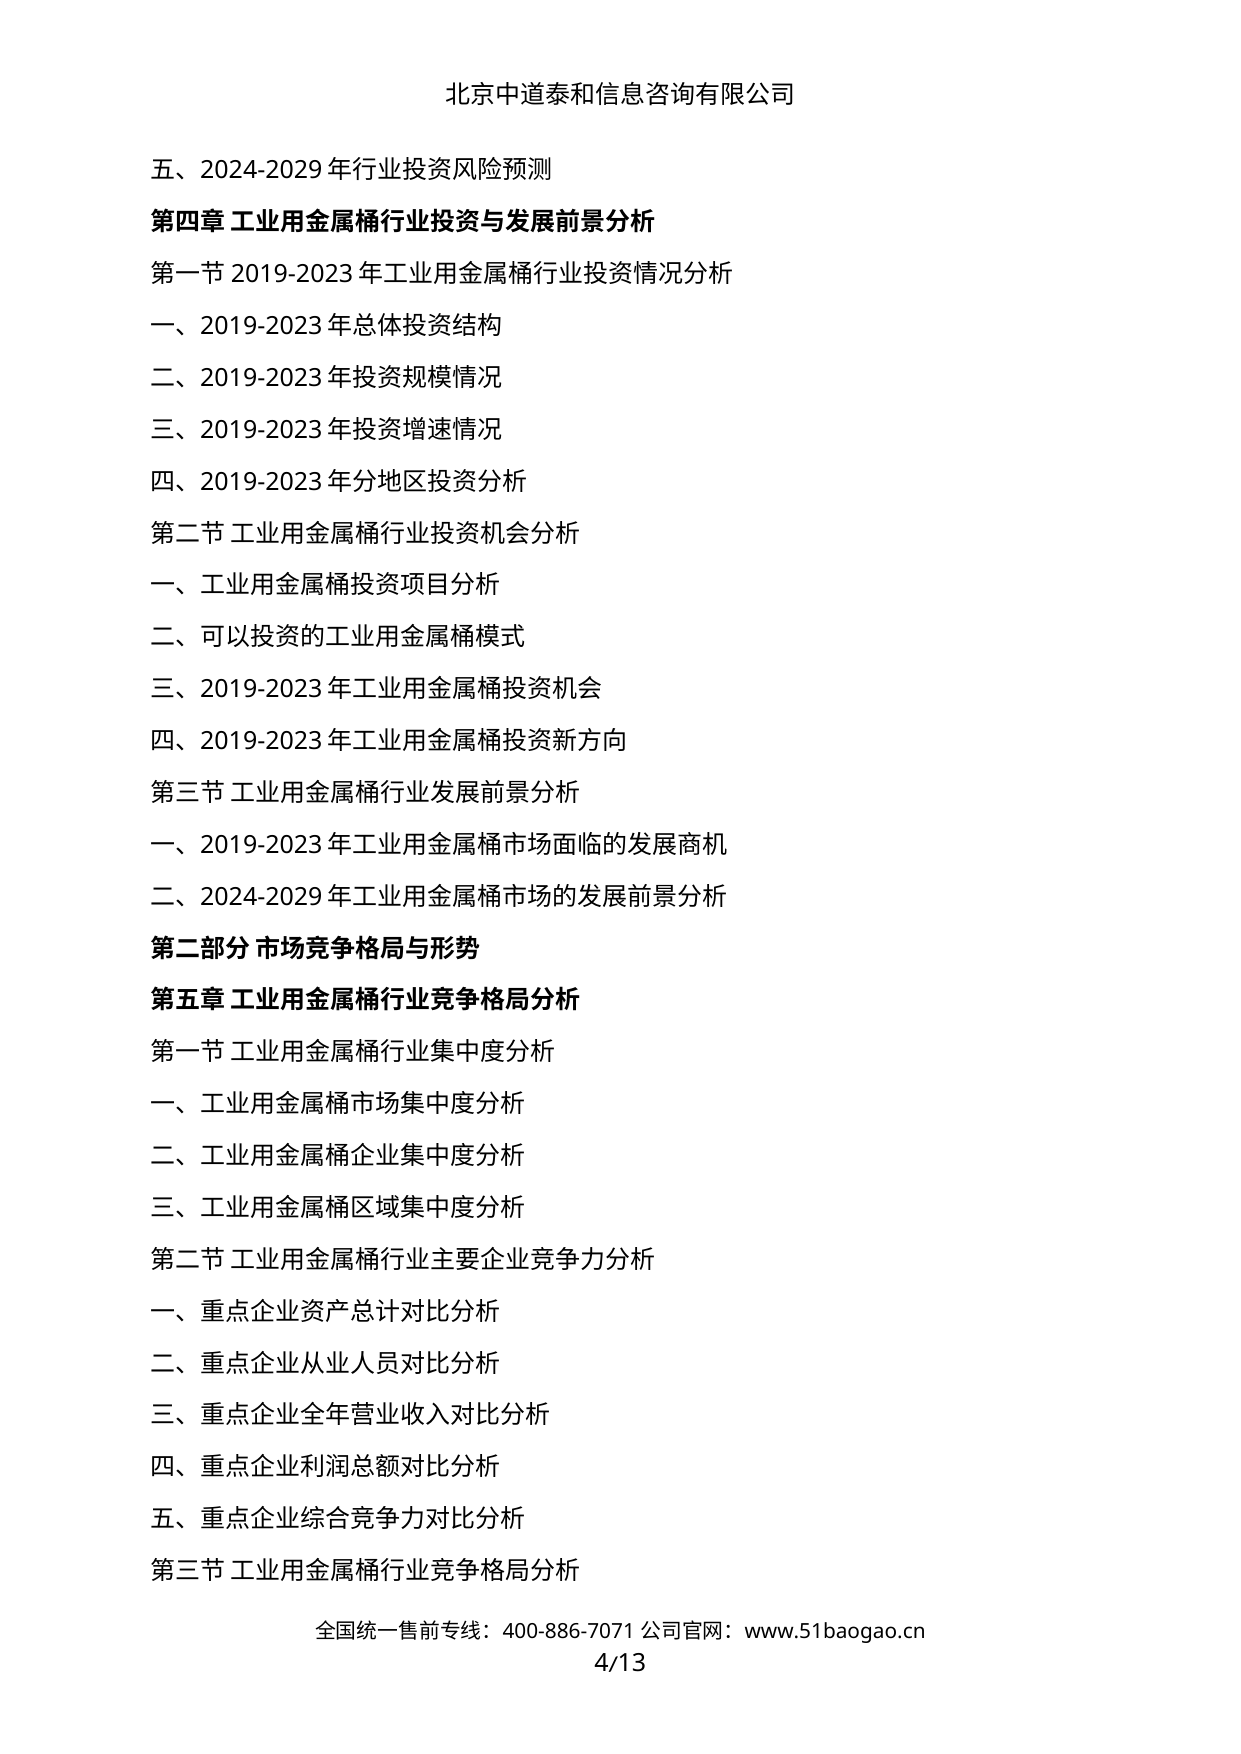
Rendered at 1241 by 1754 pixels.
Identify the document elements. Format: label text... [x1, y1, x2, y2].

text 二、可以投资的工业用金属桶模式 [150, 617, 1090, 653]
text 第二部分 市场竞争格局与形势 [150, 928, 1090, 964]
text 二、2019-2023年投资规模情况 [150, 357, 1090, 394]
text 第三节 工业用金属桶行业竞争格局分析 [150, 1551, 1090, 1587]
text 一、工业用金属桶投资项目分析 [150, 565, 1090, 601]
text 第一节 工业用金属桶行业集中度分析 [150, 1032, 1090, 1068]
text 三、工业用金属桶区域集中度分析 [150, 1187, 1090, 1224]
text 四、2019-2023年工业用金属桶投资新方向 [150, 721, 1090, 757]
text 四、2019-2023年分地区投资分析 [150, 461, 1090, 497]
text 二、重点企业从业人员对比分析 [150, 1343, 1090, 1379]
text 四、重点企业利润总额对比分析 [150, 1447, 1090, 1483]
text 三、重点企业全年营业收入对比分析 [150, 1395, 1090, 1431]
text 第二节 工业用金属桶行业主要企业竞争力分析 [150, 1239, 1090, 1276]
text 第二节 工业用金属桶行业投资机会分析 [150, 513, 1090, 549]
text 二、工业用金属桶企业集中度分析 [150, 1136, 1090, 1172]
text 一、2019-2023年总体投资结构 [150, 306, 1090, 342]
text 第五章 工业用金属桶行业竞争格局分析 [150, 980, 1090, 1016]
text 第三节 工业用金属桶行业发展前景分析 [150, 772, 1090, 809]
text 第一节 2019-2023年工业用金属桶行业投资情况分析 [150, 254, 1090, 290]
text 第四章 工业用金属桶行业投资与发展前景分析 [150, 202, 1090, 238]
text 一、2019-2023年工业用金属桶市场面临的发展商机 [150, 824, 1090, 861]
text 三、2019-2023年工业用金属桶投资机会 [150, 669, 1090, 705]
text 五、重点企业综合竞争力对比分析 [150, 1499, 1090, 1535]
text 一、工业用金属桶市场集中度分析 [150, 1084, 1090, 1120]
text 五、2024-2029年行业投资风险预测 [150, 150, 1090, 186]
text 二、2024-2029年工业用金属桶市场的发展前景分析 [150, 876, 1090, 912]
text 一、重点企业资产总计对比分析 [150, 1291, 1090, 1327]
text 三、2019-2023年投资增速情况 [150, 409, 1090, 446]
